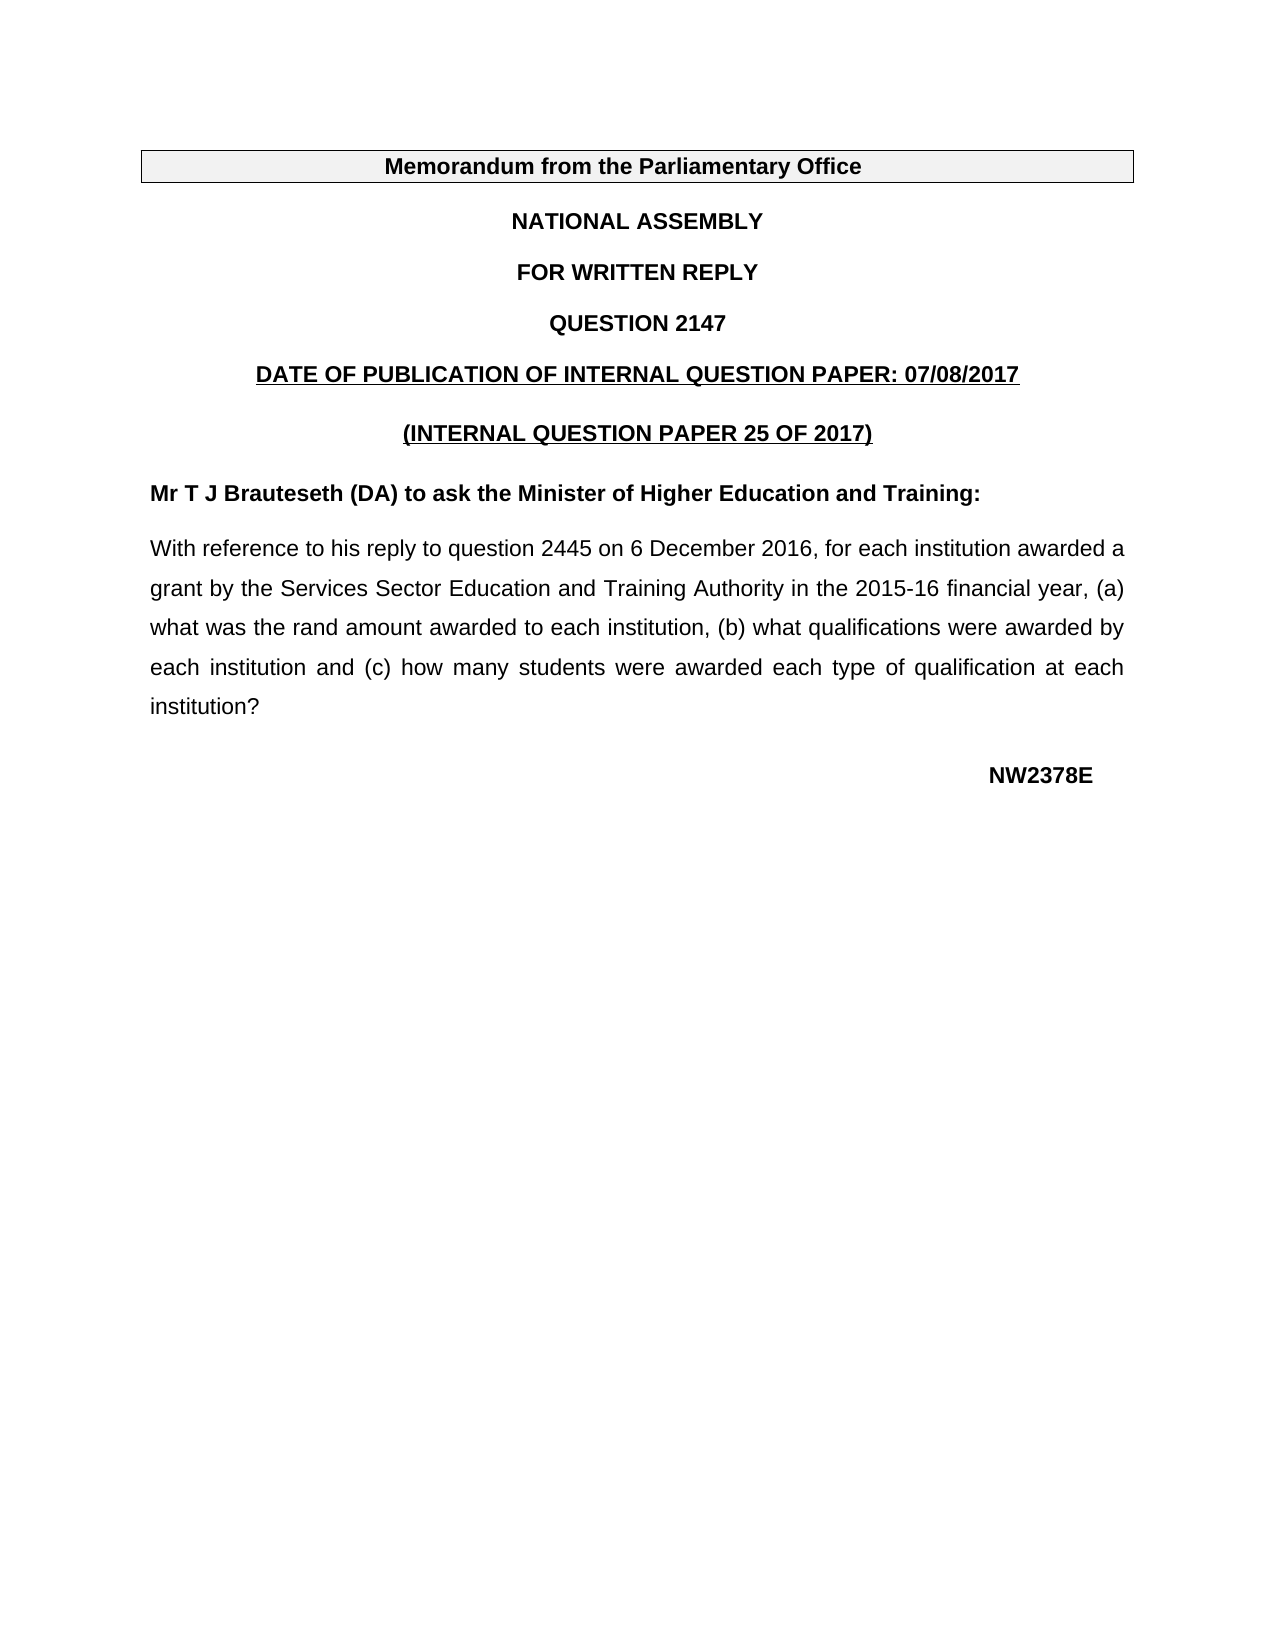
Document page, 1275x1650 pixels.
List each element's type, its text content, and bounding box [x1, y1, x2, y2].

text NW2378E [989, 762, 1125, 788]
text QUESTION 2147 [150, 310, 1125, 336]
text Memorandum from the Parliamentary Office [142, 151, 1133, 182]
text (INTERNAL QUESTION PAPER 25 OF 2017) [150, 420, 1125, 447]
text Mr T J Brauteseth (DA) to ask the Minister of Higher Education and Training: [150, 480, 1125, 506]
text NATIONAL ASSEMBLY [150, 208, 1125, 234]
text With reference to his reply to question 2445 on 6 December 2016, for each institution awarded a grant by the Services Sector Education and Training Authority in the 2015-16 financial year, (a) what was the rand amount awarded to each institution, (b) what qualifications were awarded by each institution and (c) how many students were awarded each type of qualification at each institution? [150, 535, 1125, 719]
text FOR WRITTEN REPLY [150, 259, 1125, 285]
text DATE OF PUBLICATION OF INTERNAL QUESTION PAPER: 07/08/2017 [150, 361, 1125, 387]
